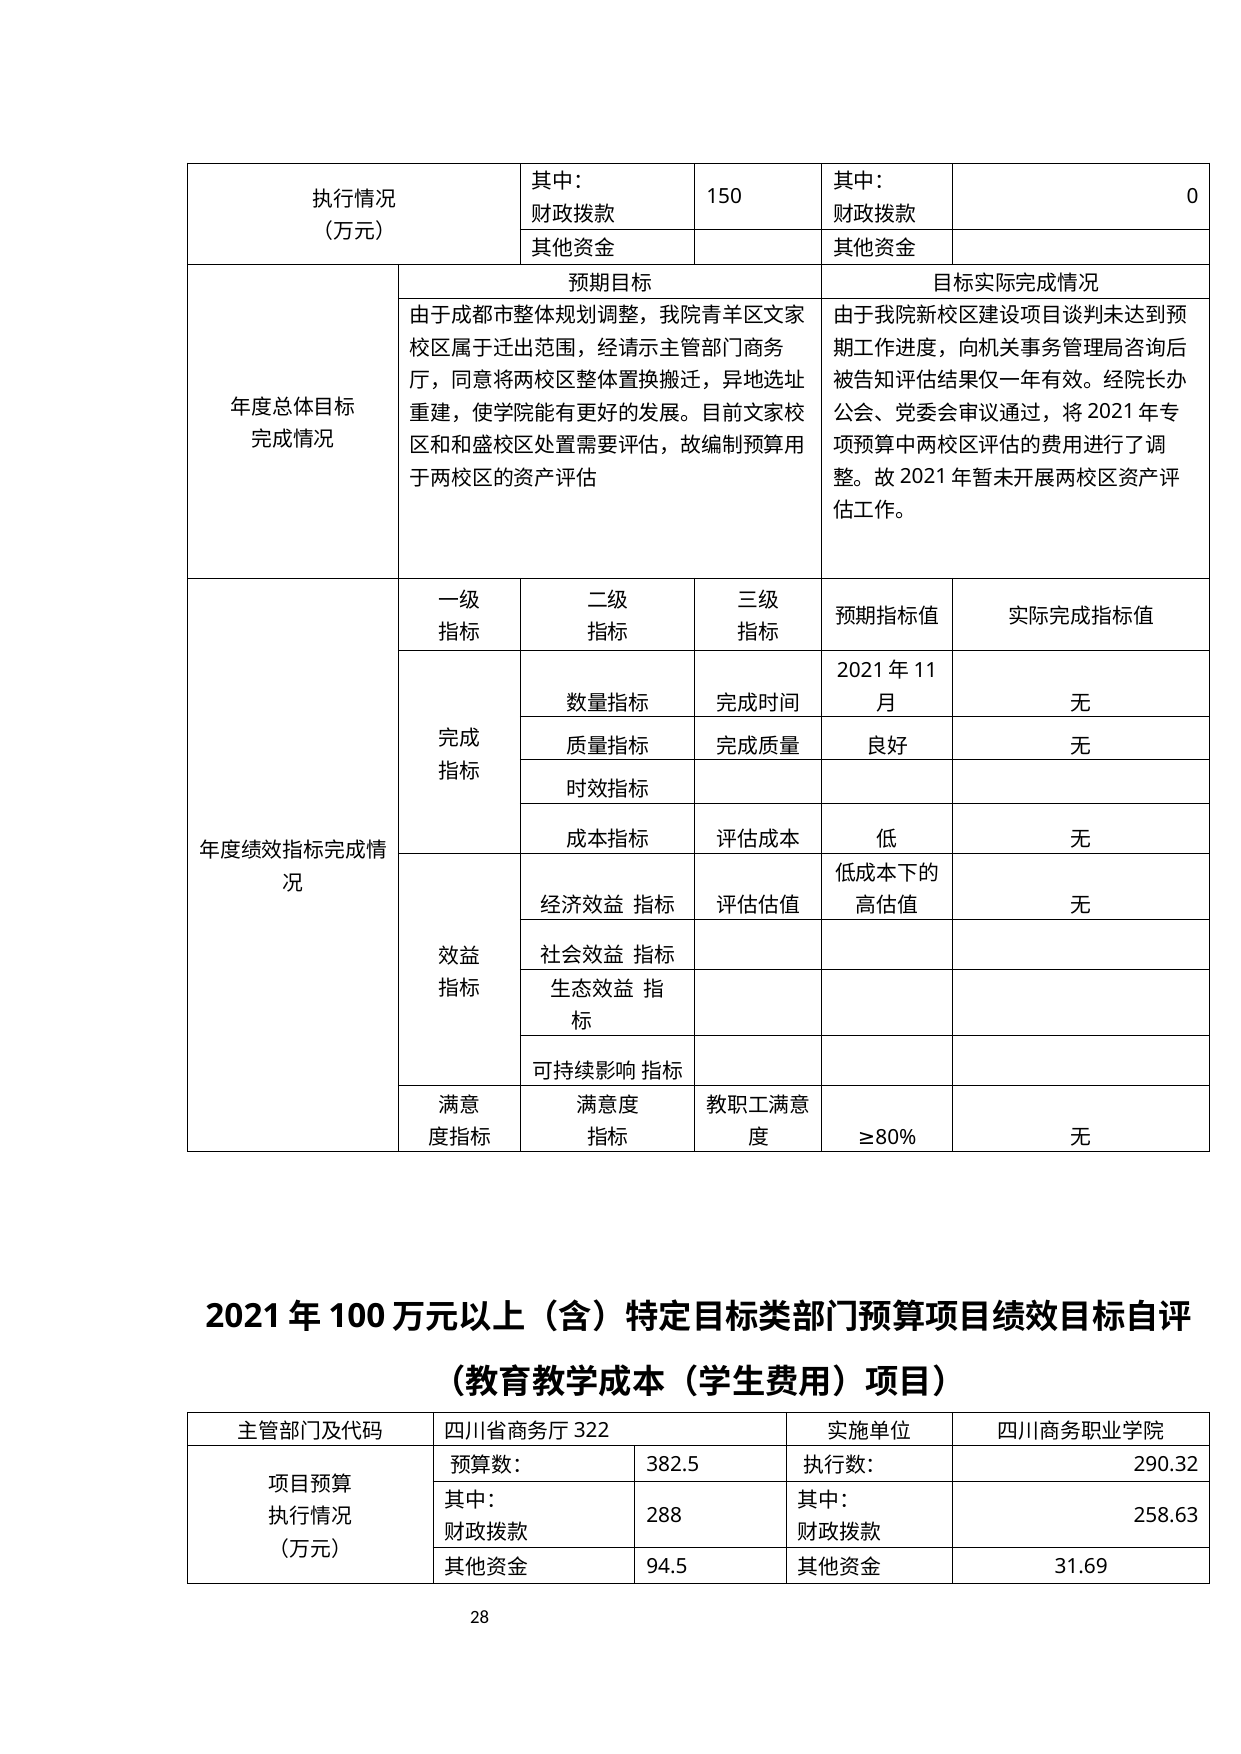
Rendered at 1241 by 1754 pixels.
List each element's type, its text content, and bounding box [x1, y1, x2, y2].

table_cell 31.69 [953, 1548, 1209, 1582]
table_cell 教职工满意度 [695, 1086, 821, 1151]
table_cell 四川商务职业学院 [953, 1413, 1209, 1445]
table_cell 效益 指标 [399, 854, 520, 1085]
table_cell 完成 指标 [399, 651, 520, 853]
table_cell ≥80% [822, 1086, 952, 1151]
table_cell [822, 760, 952, 803]
table_cell 其他资金 [822, 230, 952, 264]
table_cell 258.63 [953, 1482, 1209, 1547]
table_cell 二级 指标 [521, 579, 694, 650]
table_cell 实际完成指标值 [953, 579, 1209, 650]
table_cell 预算数： [434, 1446, 634, 1481]
table_cell 其中： 财政拨款 [521, 164, 694, 228]
table_cell 其中： 财政拨款 [822, 164, 952, 228]
table_cell 无 [953, 804, 1209, 853]
table_cell [822, 1036, 952, 1085]
table_cell 数量指标 [521, 651, 694, 716]
table_cell 成本指标 [521, 804, 694, 853]
table_cell [953, 920, 1209, 969]
table_cell 0 [953, 164, 1209, 228]
table_cell 预期目标 [399, 265, 821, 297]
table_cell 三级 指标 [695, 579, 821, 650]
table_cell [695, 970, 821, 1035]
table_cell [695, 920, 821, 969]
table_cell 由于我院新校区建设项目谈判未达到预期工作进度，向机关事务管理局咨询后被告知评估结果仅一年有效。经院长办公会、党委会审议通过，将2021年专项预算中两校区评估的费用进行了调整。故2021年暂未开展两校区资产评估工作。 [822, 299, 1209, 578]
table_cell [953, 1036, 1209, 1085]
table_cell 其中： 财政拨款 [434, 1482, 634, 1547]
table_cell 项目预算 执行情况 （万元） [188, 164, 520, 264]
table_cell 满意度 指标 [521, 1086, 694, 1151]
table_cell 完成时间 [695, 651, 821, 716]
table_cell 无 [953, 854, 1209, 919]
table_cell [953, 970, 1209, 1035]
table_cell 评估成本 [695, 804, 821, 853]
table_cell 2021年11月 [822, 651, 952, 716]
table_cell 时效指标 [521, 760, 694, 803]
table_cell 预期指标值 [822, 579, 952, 650]
table_cell 其他资金 [434, 1548, 634, 1582]
table_cell 年度绩效指标完成情况 [188, 579, 398, 1151]
table_cell 其他资金 [787, 1548, 952, 1582]
table_cell [822, 920, 952, 969]
table_cell 低 [822, 804, 952, 853]
table_cell 生态效益 指标 [521, 970, 694, 1035]
table_cell 四川省商务厅322 [434, 1413, 786, 1445]
table_cell 社会效益 指标 [521, 920, 694, 969]
table_cell 一级 指标 [399, 579, 520, 650]
table_cell [695, 1036, 821, 1085]
table_cell [953, 230, 1209, 264]
table_cell 150 [695, 164, 821, 228]
table_cell 无 [953, 717, 1209, 759]
table_cell 无 [953, 651, 1209, 716]
table_header 2021年100万元以上（含）特定目标类部门预算项目绩效目标自评 （教育教学成本（学生费用）项目） [188, 1282, 1209, 1412]
table_cell [822, 970, 952, 1035]
table_cell 由于成都市整体规划调整，我院青羊区文家校区属于迁出范围，经请示主管部门商务厅，同意将两校区整体置换搬迁，异地选址重建，使学院能有更好的发展。目前文家校区和和盛校区处置需要评估，故编制预算用于两校区的资产评估 [399, 299, 821, 578]
table_cell 良好 [822, 717, 952, 759]
table_cell 完成质量 [695, 717, 821, 759]
table_cell 其他资金 [521, 230, 694, 264]
table_cell 质量指标 [521, 717, 694, 759]
table_cell 无 [953, 1086, 1209, 1151]
table_cell 执行数： [787, 1446, 952, 1481]
table_cell 满意 度指标 [399, 1086, 520, 1151]
table_cell [953, 760, 1209, 803]
table_cell 经济效益 指标 [521, 854, 694, 919]
table_cell 年度总体目标 完成情况 [188, 265, 398, 578]
table_cell 主管部门及代码 [188, 1413, 433, 1445]
table_cell 低成本下的高估值 [822, 854, 952, 919]
table_cell [695, 760, 821, 803]
table_cell 项目预算 执行情况 （万元） [188, 1446, 433, 1582]
table_cell 实施单位 [787, 1413, 952, 1445]
table_cell 评估估值 [695, 854, 821, 919]
table_cell 288 [635, 1482, 786, 1547]
table_cell 290.32 [953, 1446, 1209, 1481]
table_cell 382.5 [635, 1446, 786, 1481]
table_cell 其中： 财政拨款 [787, 1482, 952, 1547]
table_cell [695, 230, 821, 264]
table_cell 94.5 [635, 1548, 786, 1582]
table_cell 可持续影响 指标 [521, 1036, 694, 1085]
table_cell 目标实际完成情况 [822, 265, 1209, 297]
